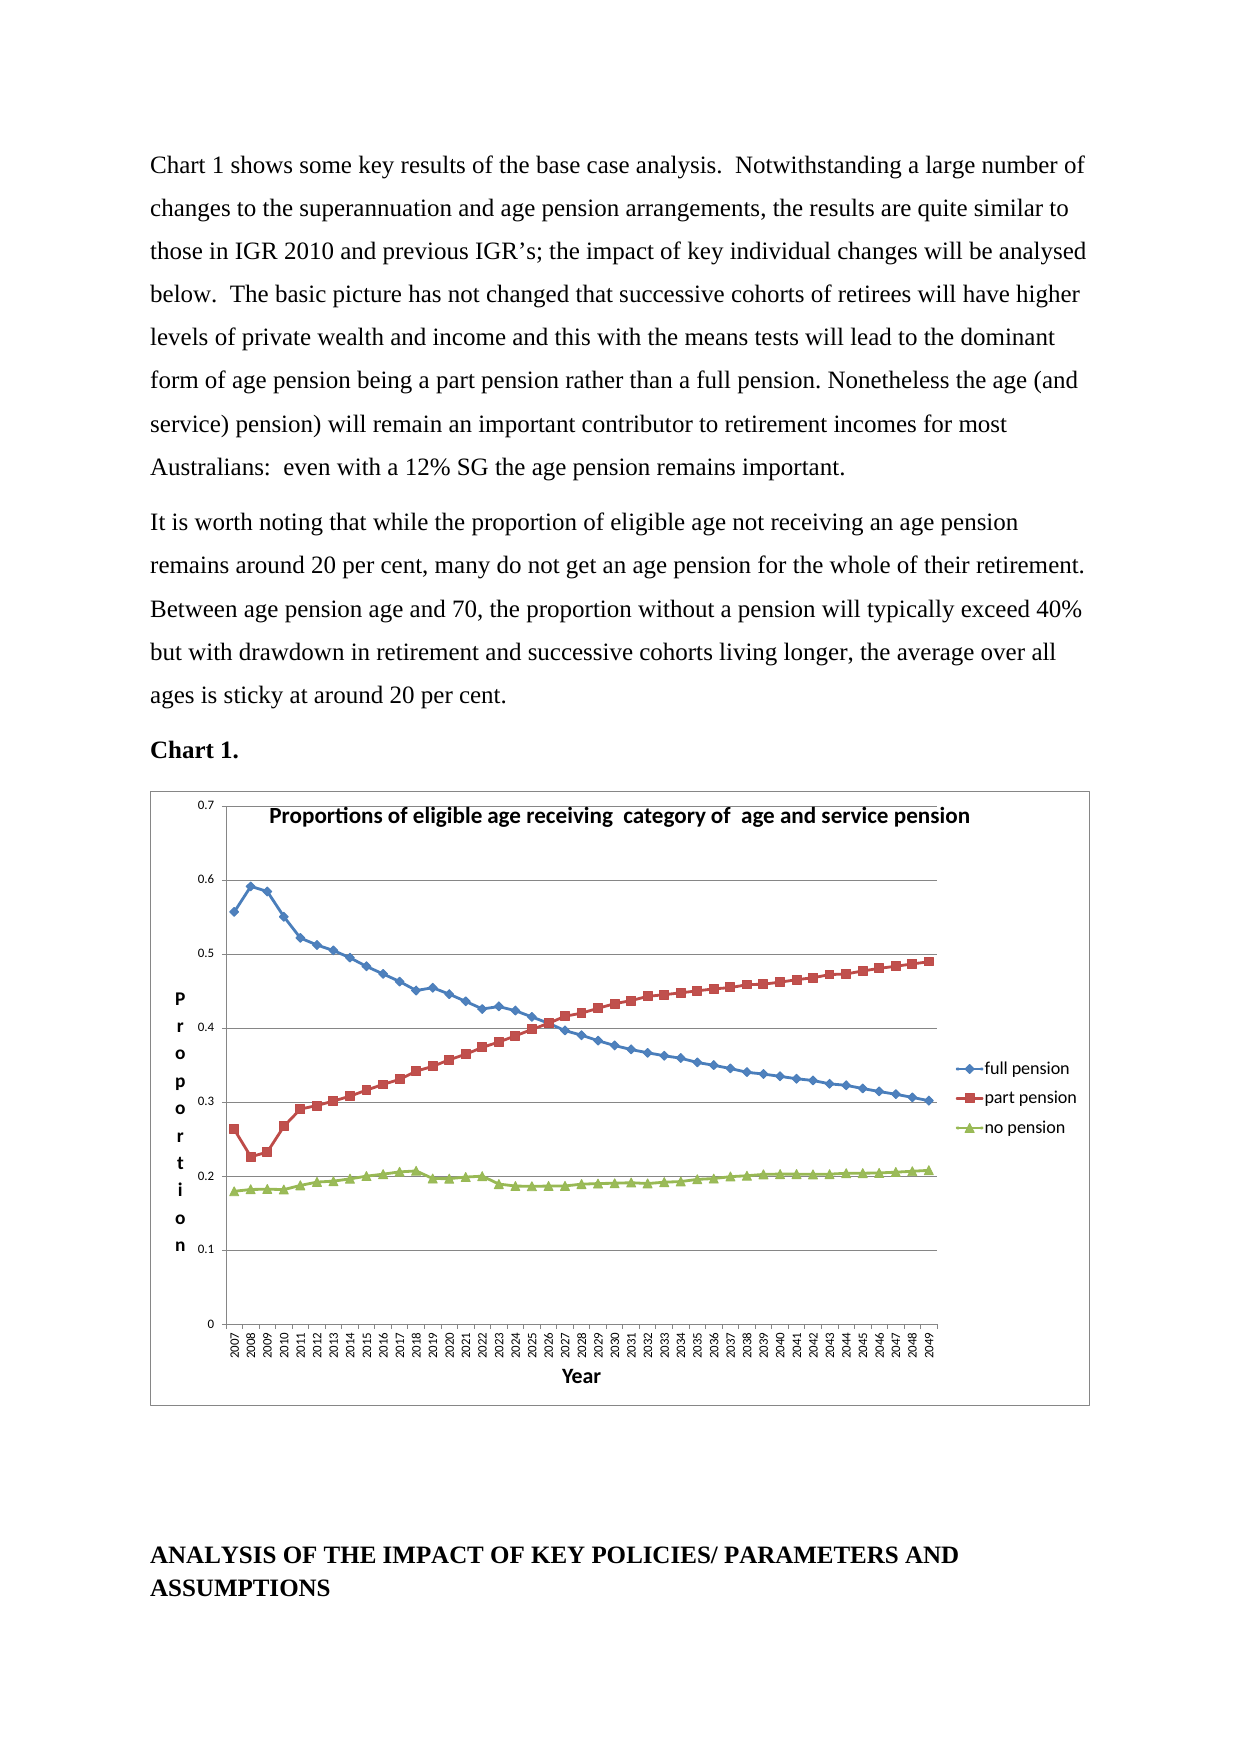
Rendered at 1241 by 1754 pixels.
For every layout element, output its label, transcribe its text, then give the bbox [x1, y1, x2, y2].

list Chart 1. [150, 736, 1090, 764]
list Chart 1 shows some key results of the base case analysis. Notwithstanding a large number of changes to the superannuation and age pension arrangements, the results are quite similar to those in IGR 2010 and previous IGR’s; the impact of key individual changes will be analysed below. The basic picture has not changed that successive cohorts of retirees will have higher levels of private wealth and income and this with the means tests will lead to the dominant form of age pension being a part pension rather than a full pension. Nonetheless the age (and service) pension) will remain an important contributor to retirement incomes for most Australians: even with a 12% SG the age pension remains important. [150, 150, 1090, 481]
list It is worth noting that while the proportion of eligible age not receiving an age pension remains around 20 per cent, many do not get an age pension for the whole of their retirement. Between age pension age and 70, the proportion without a pension will typically exceed 40% but with drawdown in retirement and successive cohorts living longer, the average over all ages is sticky at around 20 per cent. [150, 507, 1090, 709]
text ANALYSIS OF THE IMPACT OF KEY POLICIES/ PARAMETERS AND ASSUMPTIONS [150, 1540, 1090, 1602]
